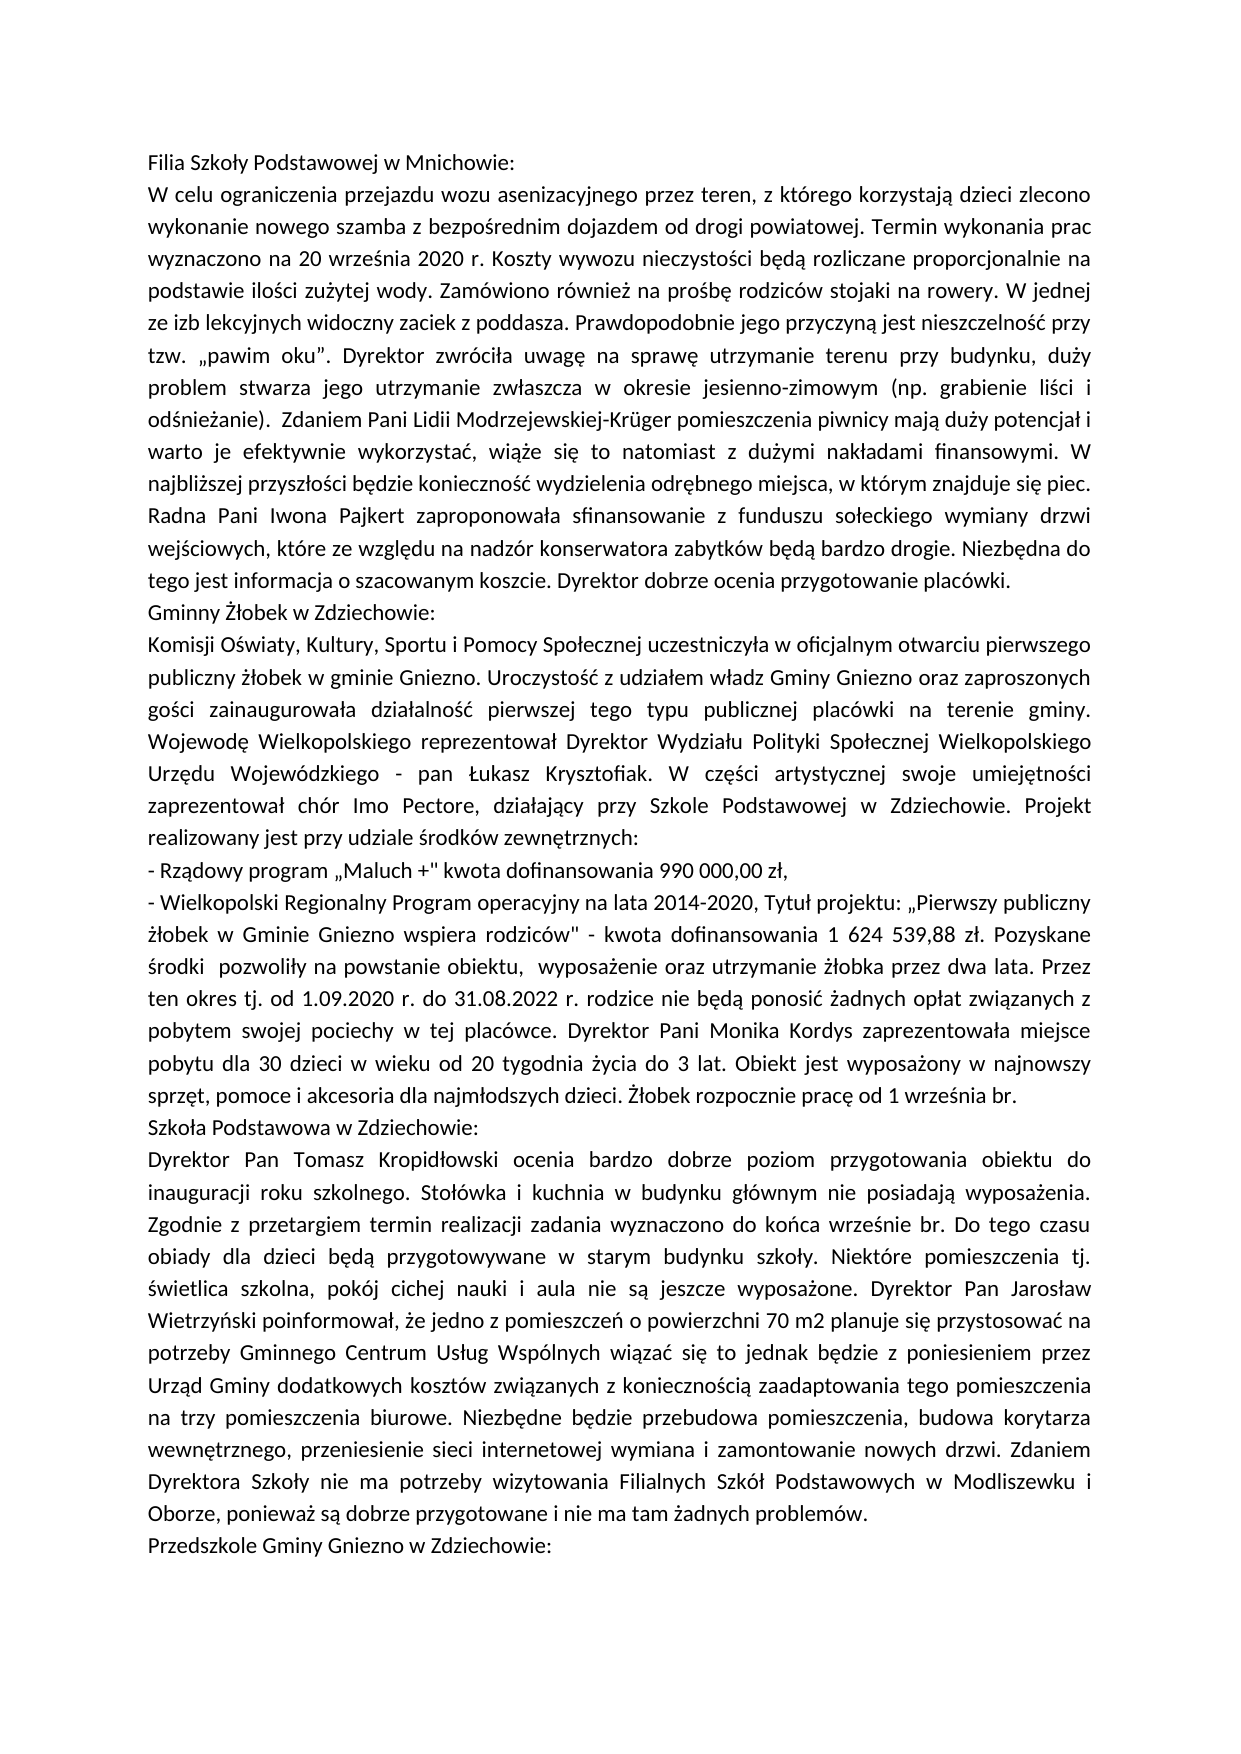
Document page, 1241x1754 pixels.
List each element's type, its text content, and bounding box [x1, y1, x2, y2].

text Komisji Oświaty, Kultury, Sportu i Pomocy Społecznej uczestniczyła w oficjalnym otwarciu pierwszego publiczny żłobek w gminie Gniezno. Uroczystość z udziałem władz Gminy Gniezno oraz zaproszonych gości zainaugurowała działalność pierwszej tego typu publicznej placówki na terenie gminy. Wojewodę Wielkopolskiego reprezentował Dyrektor Wydziału Polityki Społecznej Wielkopolskiego Urzędu Wojewódzkiego - pan Łukasz Krysztofiak. W części artystycznej swoje umiejętności zaprezentował chór Imo Pectore, działający przy Szkole Podstawowej w Zdziechowie. Projekt realizowany jest przy udziale środków zewnętrznych: [148, 630, 1093, 852]
text - Rządowy program „Maluch +" kwota dofinansowania 990 000,00 zł, [148, 856, 1093, 884]
text Przedszkole Gminy Gniezno w Zdziechowie: [148, 1532, 1093, 1560]
text Filia Szkoły Podstawowej w Mnichowie: [148, 148, 1093, 176]
text Dyrektor Pan Tomasz Kropidłowski ocenia bardzo dobrze poziom przygotowania obiektu do inauguracji roku szkolnego. Stołówka i kuchnia w budynku głównym nie posiadają wyposażenia. Zgodnie z przetargiem termin realizacji zadania wyznaczono do końca wrześnie br. Do tego czasu obiady dla dzieci będą przygotowywane w starym budynku szkoły. Niektóre pomieszczenia tj. świetlica szkolna, pokój cichej nauki i aula nie są jeszcze wyposażone. Dyrektor Pan Jarosław Wietrzyński poinformował, że jedno z pomieszczeń o powierzchni 70 m2 planuje się przystosować na potrzeby Gminnego Centrum Usług Wspólnych wiązać się to jednak będzie z poniesieniem przez Urząd Gminy dodatkowych kosztów związanych z koniecznością zaadaptowania tego pomieszczenia na trzy pomieszczenia biurowe. Niezbędne będzie przebudowa pomieszczenia, budowa korytarza wewnętrznego, przeniesienie sieci internetowej wymiana i zamontowanie nowych drzwi. Zdaniem Dyrektora Szkoły nie ma potrzeby wizytowania Filialnych Szkół Podstawowych w Modliszewku i Oborze, ponieważ są dobrze przygotowane i nie ma tam żadnych problemów. [148, 1145, 1093, 1527]
text Gminny Żłobek w Zdziechowie: [148, 598, 1093, 626]
text W celu ograniczenia przejazdu wozu asenizacyjnego przez teren, z którego korzystają dzieci zlecono wykonanie nowego szamba z bezpośrednim dojazdem od drogi powiatowej. Termin wykonania prac wyznaczono na 20 września 2020 r. Koszty wywozu nieczystości będą rozliczane proporcjonalnie na podstawie ilości zużytej wody. Zamówiono również na prośbę rodziców stojaki na rowery. W jednej ze izb lekcyjnych widoczny zaciek z poddasza. Prawdopodobnie jego przyczyną jest nieszczelność przy tzw. „pawim oku”. Dyrektor zwróciła uwagę na sprawę utrzymanie terenu przy budynku, duży problem stwarza jego utrzymanie zwłaszcza w okresie jesienno-zimowym (np. grabienie liści i odśnieżanie). Zdaniem Pani Lidii Modrzejewskiej-Krüger pomieszczenia piwnicy mają duży potencjał i warto je efektywnie wykorzystać, wiąże się to natomiast z dużymi nakładami finansowymi. W najbliższej przyszłości będzie konieczność wydzielenia odrębnego miejsca, w którym znajduje się piec. Radna Pani Iwona Pajkert zaproponowała sfinansowanie z funduszu sołeckiego wymiany drzwi wejściowych, które ze względu na nadzór konserwatora zabytków będą bardzo drogie. Niezbędna do tego jest informacja o szacowanym koszcie. Dyrektor dobrze ocenia przygotowanie placówki. [148, 180, 1093, 594]
text Szkoła Podstawowa w Zdziechowie: [148, 1113, 1093, 1141]
text - Wielkopolski Regionalny Program operacyjny na lata 2014-2020, Tytuł projektu: „Pierwszy publiczny żłobek w Gminie Gniezno wspiera rodziców" - kwota dofinansowania 1 624 539,88 zł. Pozyskane środki pozwoliły na powstanie obiektu, wyposażenie oraz utrzymanie żłobka przez dwa lata. Przez ten okres tj. od 1.09.2020 r. do 31.08.2022 r. rodzice nie będą ponosić żadnych opłat związanych z pobytem swojej pociechy w tej placówce. Dyrektor Pani Monika Kordys zaprezentowała miejsce pobytu dla 30 dzieci w wieku od 20 tygodnia życia do 3 lat. Obiekt jest wyposażony w najnowszy sprzęt, pomoce i akcesoria dla najmłodszych dzieci. Żłobek rozpocznie pracę od 1 września br. [148, 888, 1093, 1109]
